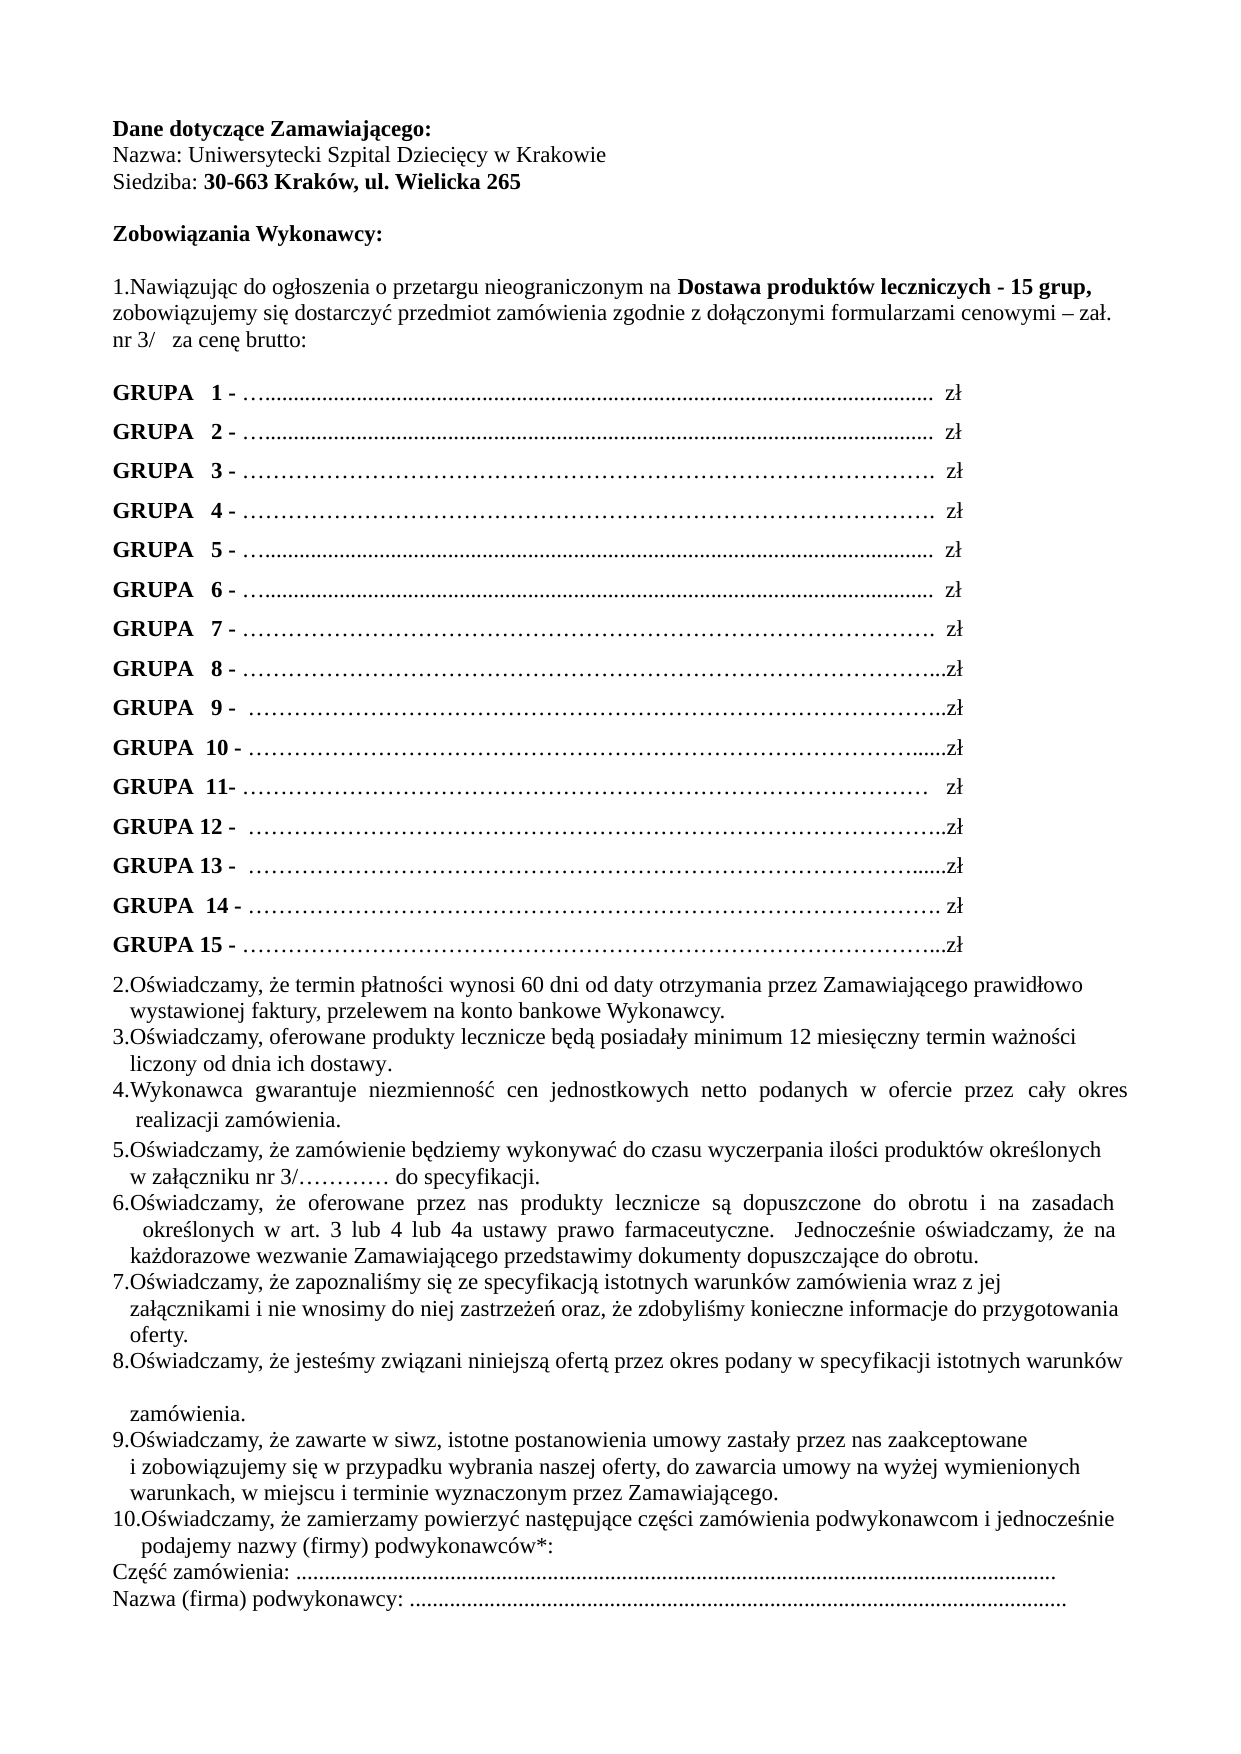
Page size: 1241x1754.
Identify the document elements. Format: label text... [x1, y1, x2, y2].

text Nazwa: Uniwersytecki Szpital Dziecięcy w Krakowie [112, 141, 1128, 168]
text GRUPA 14 - ………………………………………………………………………………. zł [112, 892, 1128, 918]
text Część zamówienia: ..................................................................................................................................... Nazwa (firma) podwykonawcy: ................................................................................................................... [112, 1558, 1128, 1611]
text GRUPA 10 - ……………………………………………………………………………......zł [112, 734, 1128, 760]
text GRUPA 8 - ………………………………………………………………………………...zł [112, 655, 1128, 681]
text 8.Oświadczamy, że jesteśmy związani niniejszą ofertą przez okres podany w specyfikacji istotnych warunków zamówienia. [112, 1347, 1128, 1426]
text Siedziba: 30-663 Kraków, ul. Wielicka 265 [112, 168, 1128, 194]
text 9.Oświadczamy, że zawarte w siwz, istotne postanowienia umowy zastały przez nas zaakceptowane i zobowiązujemy się w przypadku wybrania naszej oferty, do zawarcia umowy na wyżej wymienionych warunkach, w miejscu i terminie wyznaczonym przez Zamawiającego. [112, 1426, 1128, 1506]
text GRUPA 5 - …..................................................................................................................... zł [112, 536, 1128, 563]
subtitle Zobowiązania Wykonawcy: [112, 220, 1128, 247]
text GRUPA 6 - …..................................................................................................................... zł [112, 576, 1128, 602]
text GRUPA 7 - ………………………………………………………………………………. zł [112, 615, 1128, 642]
text 1.Nawiązując do ogłoszenia o przetargu nieograniczonym na Dostawa produktów leczniczych - 15 grup, zobowiązujemy się dostarczyć przedmiot zamówienia zgodnie z dołączonymi formularzami cenowymi – zał. nr 3/ za cenę brutto: [112, 273, 1128, 352]
text GRUPA 15 - ………………………………………………………………………………...zł [112, 931, 1128, 958]
text 6.Oświadczamy, że oferowane przez nas produkty lecznicze są dopuszczone do obrotu i na zasadach określonych w art. 3 lub 4 lub 4a ustawy prawo farmaceutyczne. Jednocześnie oświadczamy, że na każdorazowe wezwanie Zamawiającego przedstawimy dokumenty dopuszczające do obrotu. [112, 1189, 1128, 1268]
text GRUPA 13 - ……………………………………………………………………………......zł [112, 852, 1128, 879]
text 2.Oświadczamy, że termin płatności wynosi 60 dni od daty otrzymania przez Zamawiającego prawidłowo wystawionej faktury, przelewem na konto bankowe Wykonawcy. [112, 971, 1128, 1023]
text GRUPA 2 - …..................................................................................................................... zł [112, 418, 1128, 444]
text 10.Oświadczamy, że zamierzamy powierzyć następujące części zamówienia podwykonawcom i jednocześnie podajemy nazwy (firmy) podwykonawców*: [112, 1506, 1128, 1558]
text 5.Oświadczamy, że zamówienie będziemy wykonywać do czasu wyczerpania ilości produktów określonych w załączniku nr 3/………… do specyfikacji. [112, 1137, 1128, 1189]
text 3.Oświadczamy, oferowane produkty lecznicze będą posiadały minimum 12 miesięczny termin ważności liczony od dnia ich dostawy. [112, 1023, 1128, 1076]
text GRUPA 1 - …..................................................................................................................... zł [112, 378, 1128, 405]
text GRUPA 9 - ………………………………………………………………………………..zł [112, 694, 1128, 721]
text GRUPA 3 - ………………………………………………………………………………. zł [112, 457, 1128, 484]
text GRUPA 11- ……………………………………………………………………………… zł [112, 773, 1128, 800]
subtitle Dane dotyczące Zamawiającego: [112, 115, 1128, 141]
text GRUPA 12 - ………………………………………………………………………………..zł [112, 813, 1128, 839]
text GRUPA 4 - ………………………………………………………………………………. zł [112, 497, 1128, 523]
text 7.Oświadczamy, że zapoznaliśmy się ze specyfikacją istotnych warunków zamówienia wraz z jej załącznikami i nie wnosimy do niej zastrzeżeń oraz, że zdobyliśmy konieczne informacje do przygotowania oferty. [112, 1268, 1128, 1347]
text 4.Wykonawca gwarantuje niezmienność cen jednostkowych netto podanych w ofercie przez cały okres realizacji zamówienia. [112, 1076, 1128, 1133]
